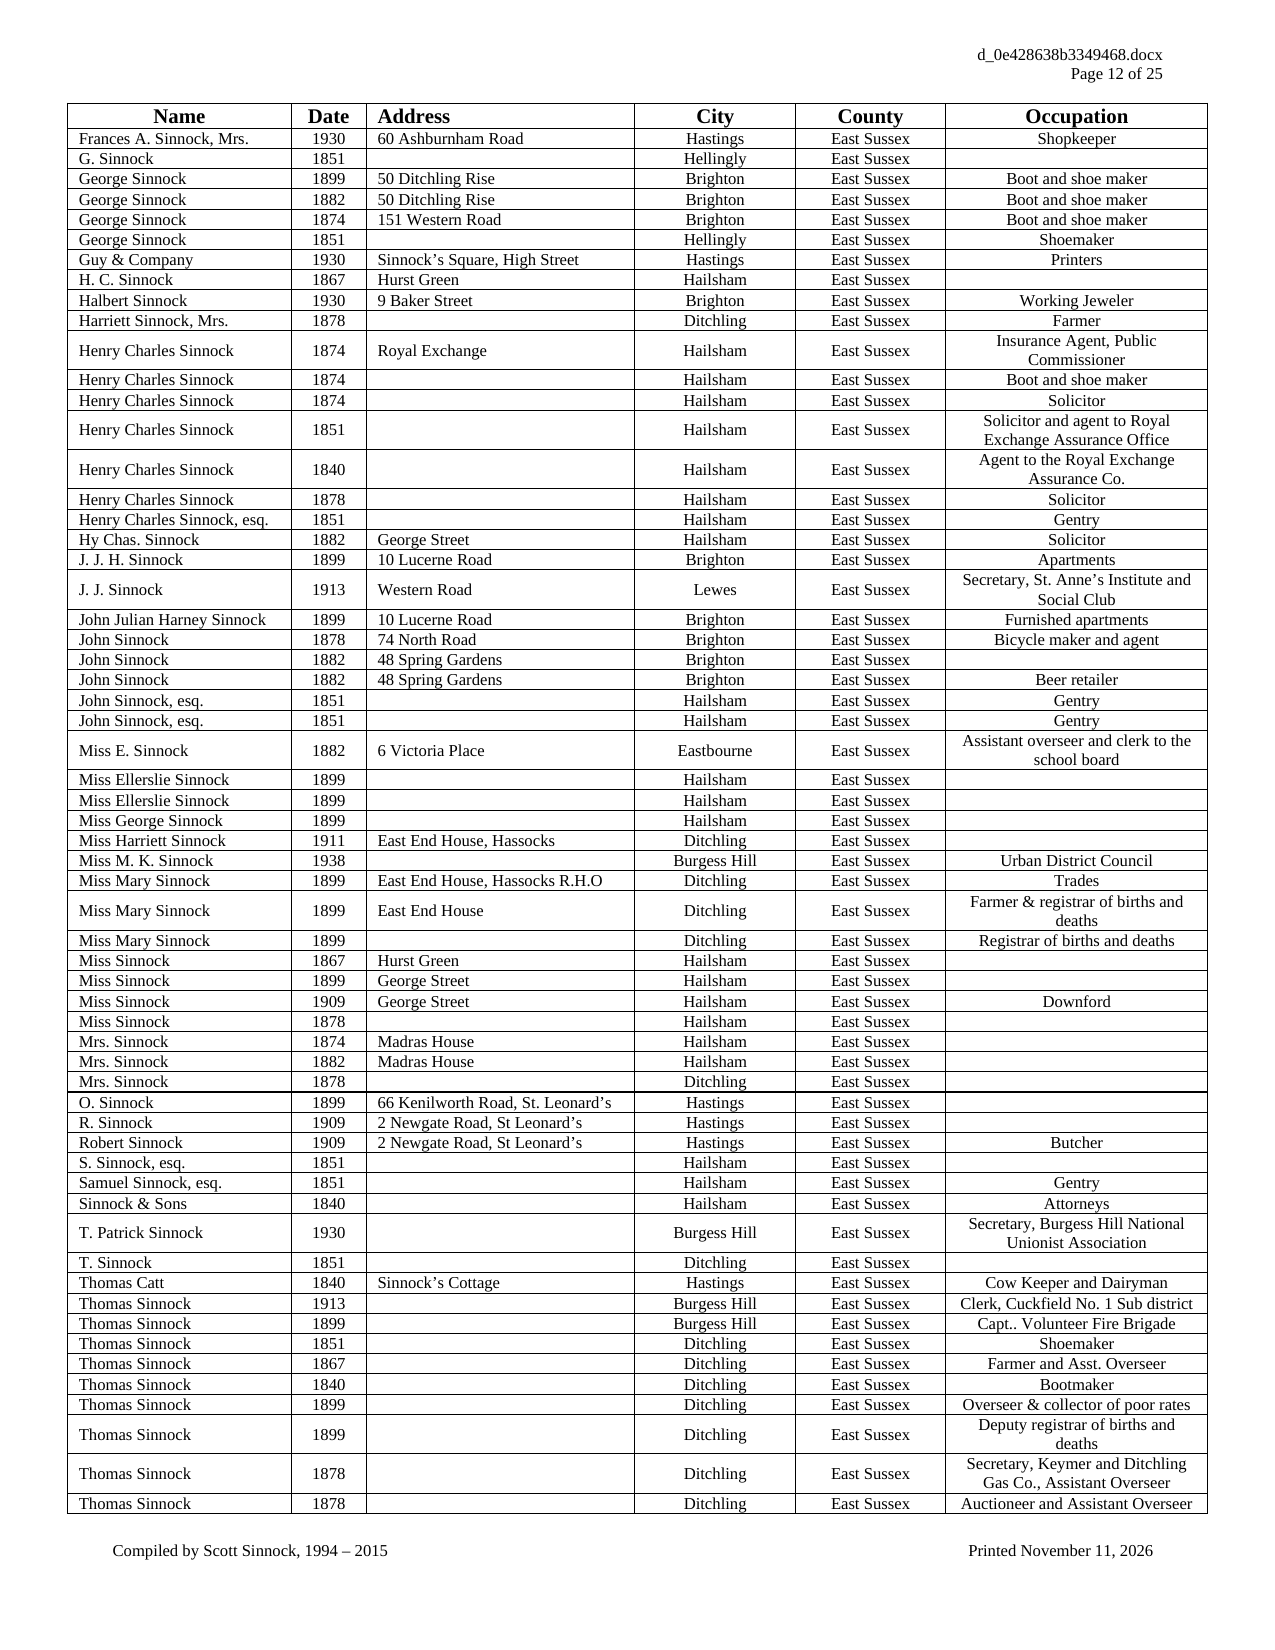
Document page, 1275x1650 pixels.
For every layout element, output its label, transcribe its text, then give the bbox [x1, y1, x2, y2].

table_cell 1930 [292, 129, 366, 148]
table_cell Sinnock’s Cottage [367, 1273, 634, 1292]
table_cell [367, 390, 634, 409]
table_cell Henry Charles Sinnock, esq. [68, 510, 291, 529]
table_cell Robert Sinnock [68, 1133, 291, 1152]
table_cell [635, 210, 795, 229]
table_cell Shoemaker [946, 1334, 1207, 1353]
table_cell East Sussex [796, 270, 945, 289]
table_cell 1851 [292, 149, 366, 168]
table_cell [635, 630, 795, 649]
table_cell 1930 [292, 1214, 366, 1252]
table_cell [367, 1173, 634, 1192]
table_cell East Sussex [796, 790, 945, 809]
table_cell [635, 670, 795, 689]
table_cell R. Sinnock [68, 1113, 291, 1132]
table_cell Boot and shoe maker [946, 370, 1207, 389]
table_cell [635, 1113, 795, 1132]
table_cell [367, 411, 634, 449]
table_cell Ditchling [635, 1253, 795, 1272]
table_cell 1851 [292, 1334, 366, 1353]
table_cell George Sinnock [68, 169, 291, 188]
table_cell 1874 [292, 1032, 366, 1051]
table_cell [367, 770, 634, 789]
table_cell East Sussex [796, 1214, 945, 1252]
table_cell East Sussex [796, 510, 945, 529]
table_cell [635, 129, 795, 148]
table_cell [946, 790, 1207, 809]
table_cell H. C. Sinnock [68, 270, 291, 289]
table_cell East Sussex [796, 1052, 945, 1071]
table_cell Ditchling [635, 831, 795, 850]
table_cell East Sussex [796, 1093, 945, 1112]
table_cell Ditchling [635, 1454, 795, 1492]
table_cell 1840 [292, 1374, 366, 1393]
table_cell George Sinnock [68, 230, 291, 249]
table_cell [635, 189, 795, 208]
table_cell [946, 951, 1207, 970]
table_cell Hailsham [635, 1153, 795, 1172]
table_cell 66 Kenilworth Road, St. Leonard’s [367, 1093, 634, 1112]
table_cell 1851 [292, 1253, 366, 1272]
table_cell 1867 [292, 951, 366, 970]
table_cell 2 Newgate Road, St Leonard’s [367, 1133, 634, 1152]
table_cell [946, 270, 1207, 289]
table_cell 1851 [292, 510, 366, 529]
table_cell [367, 1294, 634, 1313]
table_cell [946, 770, 1207, 789]
table_cell 1899 [292, 1314, 366, 1333]
table_cell East Sussex [796, 189, 945, 208]
table_cell 1878 [292, 1454, 366, 1492]
table_cell Secretary, Burgess Hill National Unionist Association [946, 1214, 1207, 1252]
table_cell Henry Charles Sinnock [68, 411, 291, 449]
table_cell Ditchling [635, 1395, 795, 1414]
table_cell [946, 831, 1207, 850]
table_cell 6 Victoria Place [367, 731, 634, 769]
table_cell East Sussex [796, 230, 945, 249]
table_cell Miss Sinnock [68, 991, 291, 1011]
table_header County [796, 104, 945, 128]
table_cell Farmer [946, 311, 1207, 330]
table_cell Bicycle maker and agent [946, 630, 1207, 649]
table_cell East Sussex [796, 1273, 945, 1292]
table_cell East Sussex [796, 851, 945, 870]
table_cell Secretary, St. Anne’s Institute and Social Club [946, 570, 1207, 608]
table_cell East Sussex [796, 550, 945, 569]
table_cell [635, 1273, 795, 1292]
table_cell East Sussex [796, 331, 945, 369]
table_cell East Sussex [796, 811, 945, 830]
table_cell Hailsham [635, 331, 795, 369]
table_cell 1899 [292, 1395, 366, 1414]
table_cell Hailsham [635, 1012, 795, 1031]
table_cell Agent to the Royal Exchange Assurance Co. [946, 450, 1207, 488]
table_cell 1930 [292, 250, 366, 269]
table_cell Solicitor [946, 390, 1207, 409]
table_cell Clerk, Cuckfield No. 1 Sub district [946, 1294, 1207, 1313]
table_cell East Sussex [796, 250, 945, 269]
table_cell 1878 [292, 311, 366, 330]
table_cell 74 North Road [367, 630, 634, 649]
table_cell Burgess Hill [635, 1314, 795, 1333]
table_cell Overseer & collector of poor rates [946, 1395, 1207, 1414]
table_cell Thomas Sinnock [68, 1334, 291, 1353]
table_cell 10 Lucerne Road [367, 550, 634, 569]
table_cell Hailsham [635, 790, 795, 809]
table_cell 1840 [292, 450, 366, 488]
table_cell Shopkeeper [946, 129, 1207, 148]
table_cell Gentry [946, 1173, 1207, 1192]
table_cell Miss Sinnock [68, 1012, 291, 1031]
table_cell East Sussex [796, 1415, 945, 1453]
table_cell [367, 1012, 634, 1031]
table_cell Gentry [946, 690, 1207, 709]
table_cell [367, 1253, 634, 1272]
table_cell Ditchling [635, 891, 795, 930]
table_cell East Sussex [796, 650, 945, 669]
table_cell Hailsham [635, 1173, 795, 1192]
table_cell Shoemaker [946, 230, 1207, 249]
table_cell Ditchling [635, 1072, 795, 1091]
table_cell 151 Western Road [367, 210, 634, 229]
table_cell 1851 [292, 230, 366, 249]
table_cell John Sinnock, esq. [68, 690, 291, 709]
table_cell 1909 [292, 991, 366, 1011]
table_cell 1874 [292, 370, 366, 389]
table_cell 1899 [292, 811, 366, 830]
table_cell 1867 [292, 270, 366, 289]
table_cell East Sussex [796, 610, 945, 629]
table_cell East Sussex [796, 1153, 945, 1172]
table_cell East Sussex [796, 931, 945, 950]
table_cell 1909 [292, 1113, 366, 1132]
table_cell Miss M. K. Sinnock [68, 851, 291, 870]
table_cell [367, 1454, 634, 1492]
table_cell Miss Mary Sinnock [68, 891, 291, 930]
table_cell Solicitor [946, 489, 1207, 508]
table_cell [635, 610, 795, 629]
table_cell [635, 1093, 795, 1112]
table_cell Miss Mary Sinnock [68, 871, 291, 890]
table_cell Hailsham [635, 690, 795, 709]
table_cell East End House [367, 891, 634, 930]
table_cell East Sussex [796, 831, 945, 850]
table_cell George Street [367, 530, 634, 549]
table_cell Downford [946, 991, 1207, 1011]
table_cell Hailsham [635, 489, 795, 508]
table_cell Boot and shoe maker [946, 189, 1207, 208]
table_cell Green [367, 270, 634, 289]
table_cell [367, 489, 634, 508]
table_cell Thomas Sinnock [68, 1294, 291, 1313]
table_cell [946, 1012, 1207, 1031]
table_cell [367, 230, 634, 249]
table_cell Farmer & registrar of births and deaths [946, 891, 1207, 930]
table_cell Henry Charles Sinnock [68, 450, 291, 488]
table_cell East Sussex [796, 210, 945, 229]
table_cell [367, 1374, 634, 1393]
table_header Occupation [946, 104, 1207, 128]
table_cell [946, 971, 1207, 990]
table_cell Working Jeweler [946, 290, 1207, 309]
table_cell East Sussex [796, 129, 945, 148]
table_cell Miss Harriett Sinnock [68, 831, 291, 850]
table_cell O. Sinnock [68, 1093, 291, 1112]
table_cell Deputy registrar of births and deaths [946, 1415, 1207, 1453]
table_cell [367, 811, 634, 830]
table_cell Guy & Company [68, 250, 291, 269]
table_cell Butcher [946, 1133, 1207, 1152]
table_cell East Sussex [796, 411, 945, 449]
table_cell Mrs. Sinnock [68, 1052, 291, 1071]
table_cell S. Sinnock, esq. [68, 1153, 291, 1172]
table_cell [946, 1153, 1207, 1172]
table_cell 48 Spring Gardens [367, 670, 634, 689]
table_cell 1851 [292, 1153, 366, 1172]
table_cell [367, 931, 634, 950]
table_cell East End House, Hassocks R.H.O [367, 871, 634, 890]
table_cell [367, 1214, 634, 1252]
table_cell [367, 1354, 634, 1373]
table_cell Hy Chas. Sinnock [68, 530, 291, 549]
table_cell 1851 [292, 1173, 366, 1192]
table_cell East Sussex [796, 1314, 945, 1333]
table_cell [367, 711, 634, 730]
table_cell Ditchling [635, 1494, 795, 1513]
table_cell John Sinnock [68, 650, 291, 669]
table_cell Ditchling [635, 1415, 795, 1453]
table_cell East Sussex [796, 1334, 945, 1353]
table_cell Insurance Agent, Public Commissioner [946, 331, 1207, 369]
table_cell Solicitor [946, 530, 1207, 549]
table_cell East Sussex [796, 630, 945, 649]
table_cell 1874 [292, 331, 366, 369]
table_cell East Sussex [796, 770, 945, 789]
table_cell Cow Keeper and Dairyman [946, 1273, 1207, 1292]
table_cell 1899 [292, 891, 366, 930]
table_cell East Sussex [796, 290, 945, 309]
table_cell Ditchling [635, 1334, 795, 1353]
table_cell [946, 1052, 1207, 1071]
table_cell 1913 [292, 570, 366, 608]
table_cell Thomas Sinnock [68, 1314, 291, 1333]
table_cell Trades [946, 871, 1207, 890]
table_cell [635, 290, 795, 309]
table_cell East Sussex [796, 951, 945, 970]
table_cell Apartments [946, 550, 1207, 569]
table_cell Harriett Sinnock, Mrs. [68, 311, 291, 330]
table_cell [367, 450, 634, 488]
table_cell J. J. H. Sinnock [68, 550, 291, 569]
table_cell 1878 [292, 630, 366, 649]
table_cell Hailsham [635, 530, 795, 549]
table_cell [946, 1253, 1207, 1272]
table_cell Green [367, 951, 634, 970]
table_cell 1851 [292, 411, 366, 449]
table_cell 1882 [292, 1052, 366, 1071]
table_cell East Sussex [796, 311, 945, 330]
table_cell [367, 790, 634, 809]
table_cell [946, 1093, 1207, 1112]
table_cell 1882 [292, 670, 366, 689]
table_cell Boot and shoe maker [946, 169, 1207, 188]
table_cell Hellingly [635, 149, 795, 168]
table_cell East Sussex [796, 1494, 945, 1513]
table_cell Gentry [946, 711, 1207, 730]
table_cell 1930 [292, 290, 366, 309]
table_cell Henry Charles Sinnock [68, 489, 291, 508]
table_cell Secretary, Keymer and Ditchling Gas Co., Assistant Overseer [946, 1454, 1207, 1492]
table_cell Ditchling [635, 311, 795, 330]
table_cell East Sussex [796, 991, 945, 1011]
table_cell [946, 1072, 1207, 1091]
table_cell East Sussex [796, 530, 945, 549]
table_cell Miss Mary Sinnock [68, 931, 291, 950]
table_cell 1882 [292, 731, 366, 769]
table_cell Hailsham [635, 770, 795, 789]
table_cell [367, 1395, 634, 1414]
table_cell East Sussex [796, 731, 945, 769]
table_cell 1899 [292, 550, 366, 569]
table_cell Miss George Sinnock [68, 811, 291, 830]
table_cell 1899 [292, 871, 366, 890]
table_cell 50 Ditchling Rise [367, 189, 634, 208]
table_cell Thomas Sinnock [68, 1354, 291, 1373]
table_cell [635, 650, 795, 669]
table_cell Auctioneer and Assistant Overseer [946, 1494, 1207, 1513]
table_cell [367, 1415, 634, 1453]
table_cell Hailsham [635, 971, 795, 990]
table_cell East Sussex [796, 1374, 945, 1393]
table_cell Henry Charles Sinnock [68, 370, 291, 389]
table_cell [946, 1032, 1207, 1051]
table_cell [635, 550, 795, 569]
table_cell Gentry [946, 510, 1207, 529]
table_cell Hailsham [635, 411, 795, 449]
table_cell [367, 370, 634, 389]
table_cell Hailsham [635, 370, 795, 389]
table_cell John Sinnock [68, 630, 291, 649]
table_cell 10 Lucerne Road [367, 610, 634, 629]
table_cell East Sussex [796, 1173, 945, 1192]
table_cell [946, 650, 1207, 669]
table_cell Hailsham [635, 991, 795, 1011]
table_cell Printers [946, 250, 1207, 269]
table_cell Farmer and Asst. Overseer [946, 1354, 1207, 1373]
table_cell Samuel Sinnock, esq. [68, 1173, 291, 1192]
table_cell Thomas Sinnock [68, 1494, 291, 1513]
table_cell 1909 [292, 1133, 366, 1152]
table_cell 9 Baker Street [367, 290, 634, 309]
table_cell Hellingly [635, 230, 795, 249]
table_cell 1899 [292, 790, 366, 809]
table_cell Miss Ellerslie Sinnock [68, 770, 291, 789]
table_cell 1899 [292, 1093, 366, 1112]
table_cell Capt.. Volunteer Fire Brigade [946, 1314, 1207, 1333]
table_cell Thomas Sinnock [68, 1374, 291, 1393]
table_cell [946, 1113, 1207, 1132]
table_cell East Sussex [796, 1354, 945, 1373]
table_cell T. Sinnock [68, 1253, 291, 1272]
table_cell Royal Exchange [367, 331, 634, 369]
table_cell 1882 [292, 650, 366, 669]
table_cell 50 Ditchling Rise [367, 169, 634, 188]
table_header Address [367, 104, 634, 128]
table_cell 1840 [292, 1273, 366, 1292]
table_cell Urban District Council [946, 851, 1207, 870]
table_cell East Sussex [796, 1253, 945, 1272]
table_cell East Sussex [796, 489, 945, 508]
table_cell East Sussex [796, 450, 945, 488]
table_cell Burgess Hill [635, 1214, 795, 1252]
table_cell 1911 [292, 831, 366, 850]
table_cell Ditchling [635, 871, 795, 890]
table_cell Miss Sinnock [68, 971, 291, 990]
table_cell Henry Charles Sinnock [68, 331, 291, 369]
table_cell House [367, 1052, 634, 1071]
table_cell Hailsham [635, 951, 795, 970]
table_cell Ditchling [635, 931, 795, 950]
table_cell East Sussex [796, 891, 945, 930]
table_cell Halbert Sinnock [68, 290, 291, 309]
table_cell [367, 690, 634, 709]
table_cell 1878 [292, 1012, 366, 1031]
table_cell 1874 [292, 390, 366, 409]
table_cell Registrar of births and deaths [946, 931, 1207, 950]
table_cell Hailsham [635, 1032, 795, 1051]
table_cell J. J. Sinnock [68, 570, 291, 608]
table_cell George Sinnock [68, 189, 291, 208]
table_cell 1840 [292, 1194, 366, 1213]
table_cell 1899 [292, 971, 366, 990]
table_cell [635, 250, 795, 269]
table_cell 1867 [292, 1354, 366, 1373]
table_cell [367, 149, 634, 168]
table_cell East Sussex [796, 149, 945, 168]
table_cell George Sinnock [68, 210, 291, 229]
table_cell Sinnock & Sons [68, 1194, 291, 1213]
table_header City [635, 104, 795, 128]
table_cell East Sussex [796, 1194, 945, 1213]
table_cell 1851 [292, 690, 366, 709]
table_cell East Sussex [796, 570, 945, 608]
table_cell [367, 1153, 634, 1172]
table_cell East Sussex [796, 1133, 945, 1152]
table_cell [367, 510, 634, 529]
table_cell [635, 169, 795, 188]
table_cell East Sussex [796, 711, 945, 730]
table_cell East Sussex [796, 690, 945, 709]
table_cell 2 Newgate Road, St Leonard’s [367, 1113, 634, 1132]
table_cell Furnished apartments [946, 610, 1207, 629]
table_cell East Sussex [796, 1113, 945, 1132]
table_cell 48 Spring Gardens [367, 650, 634, 669]
table_cell 1899 [292, 1415, 366, 1453]
table_cell Hailsham [635, 450, 795, 488]
table_cell Thomas Sinnock [68, 1395, 291, 1414]
table_cell Thomas Sinnock [68, 1415, 291, 1453]
table_cell Henry Charles Sinnock [68, 390, 291, 409]
table_cell Assistant overseer and clerk to the school board [946, 731, 1207, 769]
table_cell John Sinnock [68, 670, 291, 689]
table_cell Attorneys [946, 1194, 1207, 1213]
table_cell Mrs. Sinnock [68, 1072, 291, 1091]
table_cell Burgess Hill [635, 851, 795, 870]
table_cell 1878 [292, 1072, 366, 1091]
table_cell East Sussex [796, 1032, 945, 1051]
table_cell 1882 [292, 189, 366, 208]
table_cell Thomas Catt [68, 1273, 291, 1292]
table_cell 1913 [292, 1294, 366, 1313]
table_cell Hailsham [635, 1194, 795, 1213]
table_cell [635, 1133, 795, 1152]
table_cell Miss Sinnock [68, 951, 291, 970]
table_cell East Sussex [796, 1012, 945, 1031]
table_cell [946, 811, 1207, 830]
table_cell [635, 731, 795, 769]
table_cell 1899 [292, 610, 366, 629]
table_cell Mrs. Sinnock [68, 1032, 291, 1051]
table_cell East End House, Hassocks [367, 831, 634, 850]
table_cell Miss E. Sinnock [68, 731, 291, 769]
table_cell Solicitor and agent to Royal Exchange Assurance Office [946, 411, 1207, 449]
table_cell Hailsham [635, 811, 795, 830]
table_cell Ditchling [635, 1354, 795, 1373]
table_cell [367, 1334, 634, 1353]
table_cell T. Patrick Sinnock [68, 1214, 291, 1252]
table_cell East Sussex [796, 390, 945, 409]
table_cell Hailsham [635, 270, 795, 289]
table_cell [946, 149, 1207, 168]
table_cell East Sussex [796, 169, 945, 188]
table_cell Hailsham [635, 711, 795, 730]
table_cell East Sussex [796, 1072, 945, 1091]
table_cell John Julian Harney Sinnock [68, 610, 291, 629]
table_cell East Sussex [796, 1454, 945, 1492]
table_cell East Sussex [796, 370, 945, 389]
table_cell G. Sinnock [68, 149, 291, 168]
table_cell [367, 311, 634, 330]
table_cell Frances A. Sinnock, Mrs. [68, 129, 291, 148]
table_cell Beer retailer [946, 670, 1207, 689]
table_cell Thomas Sinnock [68, 1454, 291, 1492]
table_cell 1938 [292, 851, 366, 870]
table_cell East Sussex [796, 1294, 945, 1313]
table_cell 1878 [292, 1494, 366, 1513]
table_cell 60 Ashburnham Road [367, 129, 634, 148]
table_cell East Sussex [796, 670, 945, 689]
table_cell Miss Ellerslie Sinnock [68, 790, 291, 809]
table_cell George Street [367, 971, 634, 990]
table_cell 1882 [292, 530, 366, 549]
table_cell [367, 1072, 634, 1091]
table_cell 1899 [292, 931, 366, 950]
table_cell [367, 1194, 634, 1213]
table_cell East Sussex [796, 971, 945, 990]
table_cell [367, 1314, 634, 1333]
table_cell George Street [367, 991, 634, 1011]
table_cell [367, 1494, 634, 1513]
table_cell Sinnock’s Square, High Street [367, 250, 634, 269]
table_cell Ditchling [635, 1374, 795, 1393]
table_cell Western Road [367, 570, 634, 608]
table_header Date [292, 104, 366, 128]
table_cell 1851 [292, 711, 366, 730]
table_cell Lewes [635, 570, 795, 608]
table_cell John Sinnock, esq. [68, 711, 291, 730]
table_cell Hailsham [635, 510, 795, 529]
table_cell 1899 [292, 770, 366, 789]
table_cell 1874 [292, 210, 366, 229]
table_cell Boot and shoe maker [946, 210, 1207, 229]
table_cell Burgess Hill [635, 1294, 795, 1313]
table_cell Hailsham [635, 390, 795, 409]
table_cell 1899 [292, 169, 366, 188]
table_cell 1878 [292, 489, 366, 508]
table_cell House [367, 1032, 634, 1051]
table_cell Hailsham [635, 1052, 795, 1071]
table_cell [367, 851, 634, 870]
table_cell Bootmaker [946, 1374, 1207, 1393]
table_header Name [68, 104, 291, 128]
table_cell East Sussex [796, 1395, 945, 1414]
table_cell East Sussex [796, 871, 945, 890]
